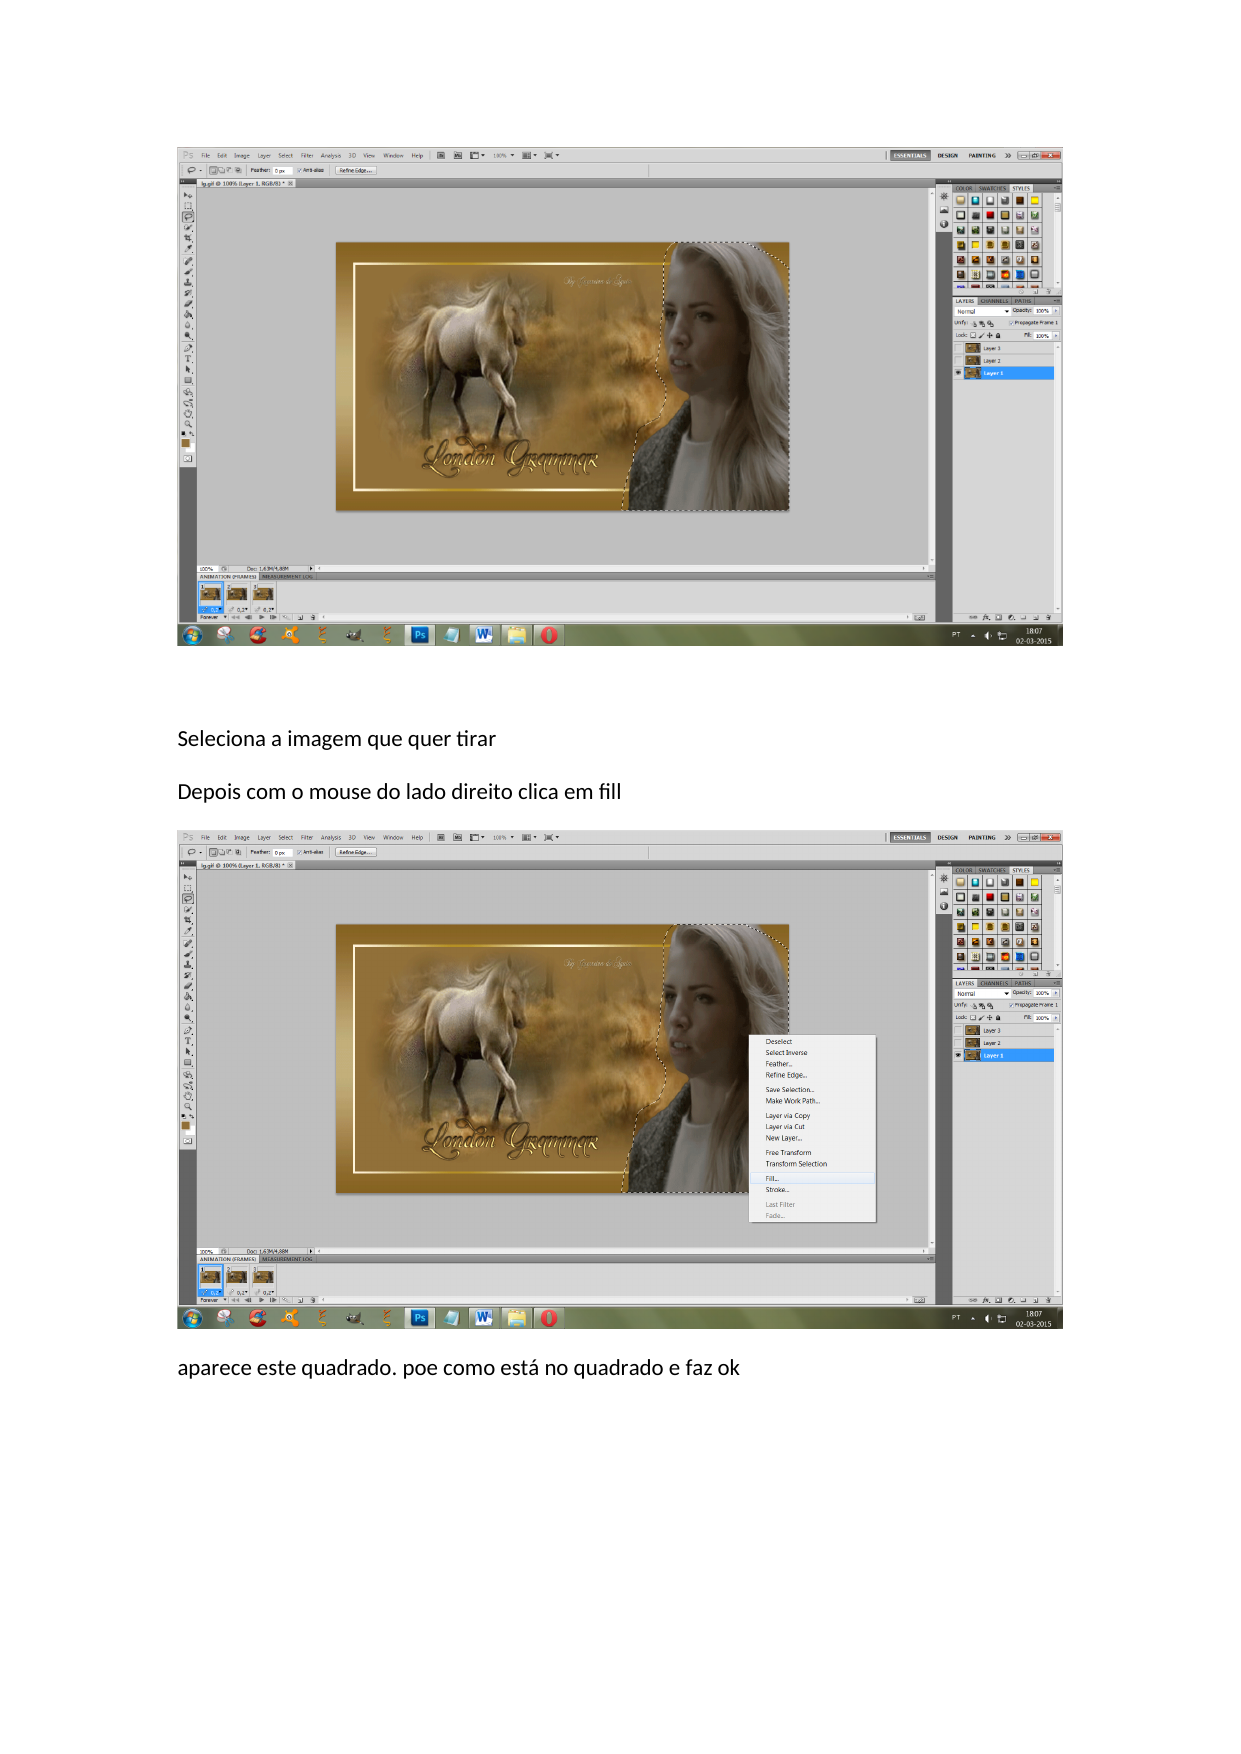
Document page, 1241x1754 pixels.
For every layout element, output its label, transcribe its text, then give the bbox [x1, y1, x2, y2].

text Seleciona a imagem que quer tirar [177, 724, 1063, 752]
text Depois com o mouse do lado direito clica em fill [177, 777, 1063, 805]
picture [177, 147, 1063, 646]
text aparece este quadrado. poe como está no quadrado e faz ok [177, 1353, 1063, 1381]
picture [177, 830, 1063, 1329]
